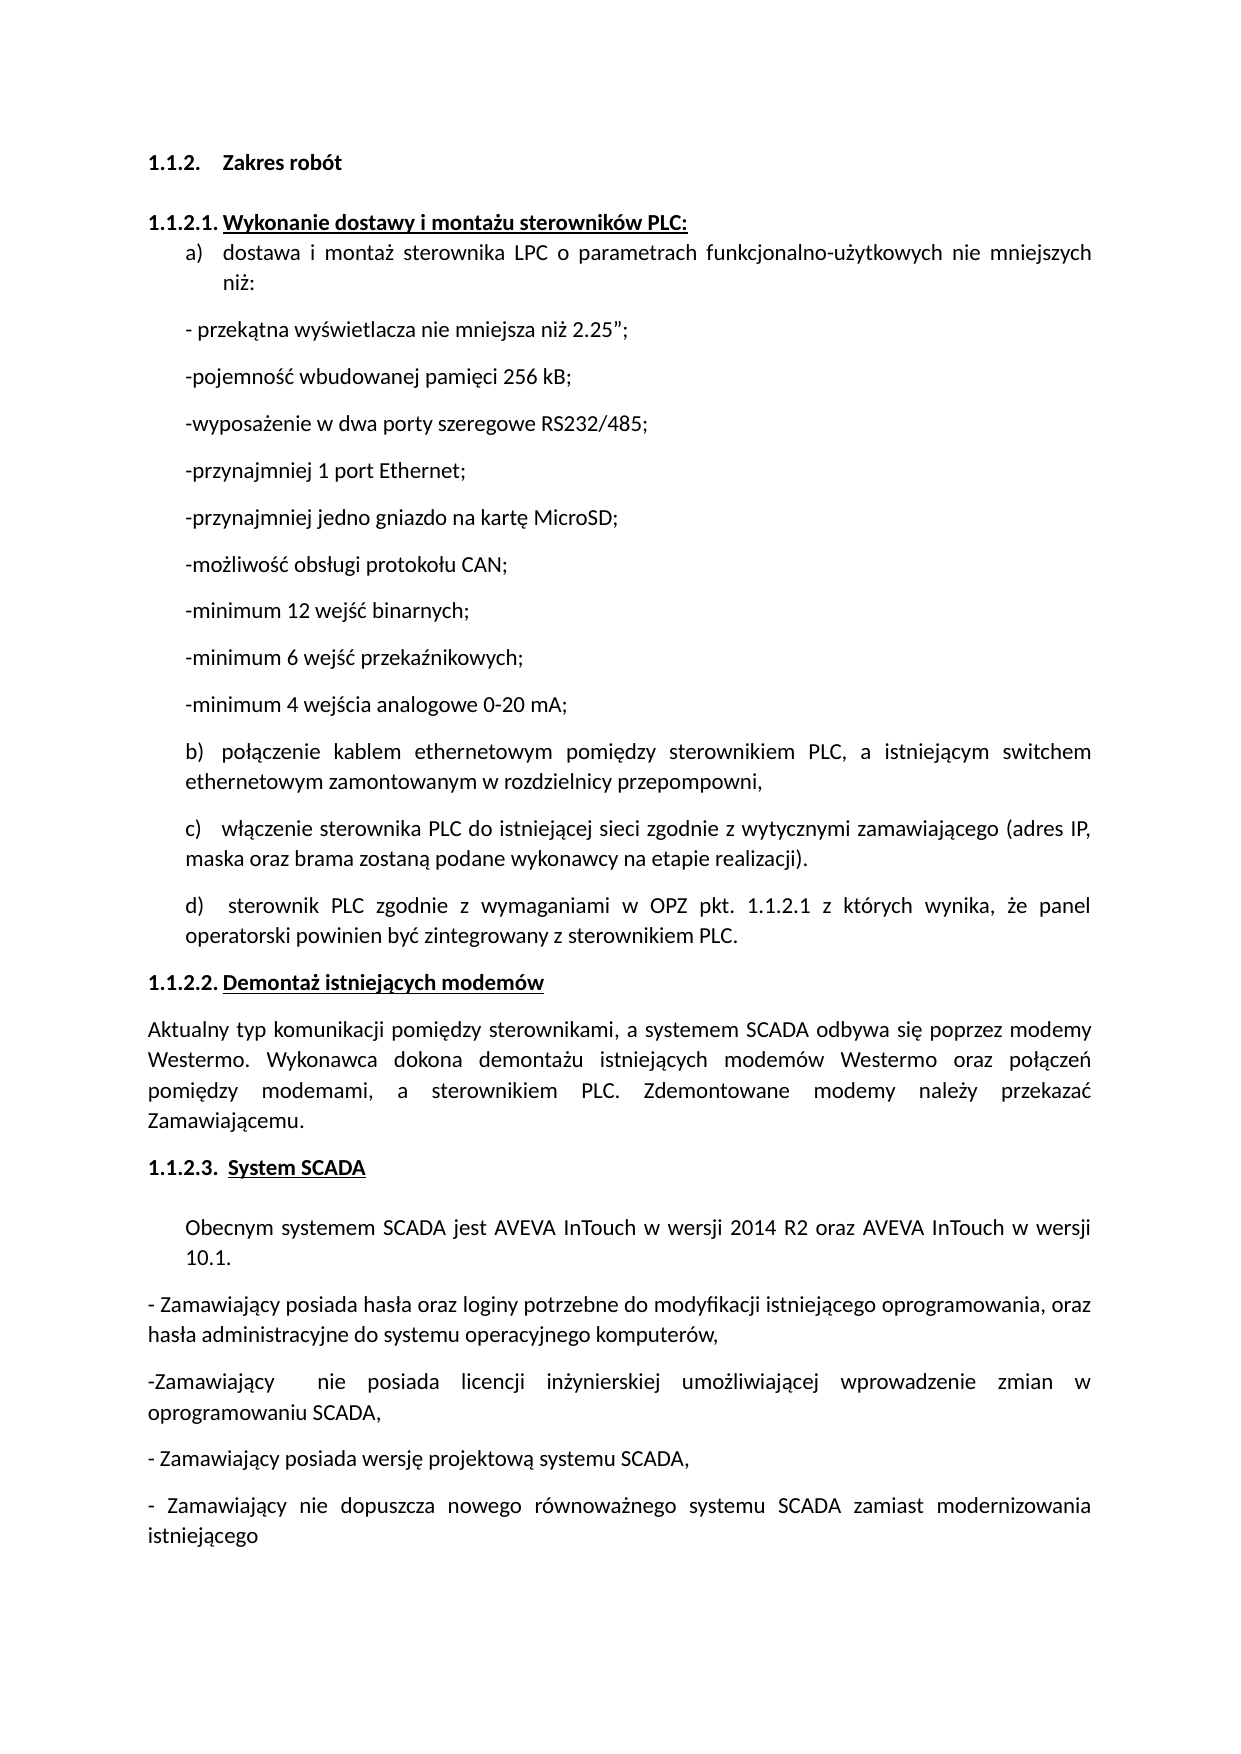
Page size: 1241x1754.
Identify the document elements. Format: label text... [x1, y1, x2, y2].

list Wykonanie dostawy i montażu sterowników PLC: [148, 208, 1093, 236]
text d) sterownik PLC zgodnie z wymaganiami w OPZ pkt. 1.1.2.1 z których wynika, że panel operatorski powinien być zintegrowany z sterownikiem PLC. [185, 891, 1093, 949]
text - przekątna wyświetlacza nie mniejsza niż 2.25”; [185, 315, 1093, 343]
text -Zamawiający nie posiada licencji inżynierskiej umożliwiającej wprowadzenie zmian w oprogramowaniu SCADA, [148, 1367, 1093, 1426]
text -minimum 12 wejść binarnych; [185, 597, 1093, 624]
text c) włączenie sterownika PLC do istniejącej sieci zgodnie z wytycznymi zamawiającego (adres IP, maska oraz brama zostaną podane wykonawcy na etapie realizacji). [185, 814, 1093, 872]
text -możliwość obsługi protokołu CAN; [185, 550, 1093, 578]
list System SCADA [148, 1153, 1093, 1181]
text - Zamawiający posiada hasła oraz loginy potrzebne do modyfikacji istniejącego oprogramowania, oraz hasła administracyjne do systemu operacyjnego komputerów, [148, 1290, 1093, 1348]
text -minimum 6 wejść przekaźnikowych; [185, 643, 1093, 671]
text -minimum 4 wejścia analogowe 0-20 mA; [185, 690, 1093, 718]
text - Zamawiający posiada wersję projektową systemu SCADA, [148, 1444, 1093, 1472]
text -pojemność wbudowanej pamięci 256 kB; [185, 362, 1093, 390]
list Obecnym systemem SCADA jest AVEVA InTouch w wersji 2014 R2 oraz AVEVA InTouch w wersji 10.1. [185, 1213, 1093, 1271]
list Zakres robót [148, 148, 1093, 176]
text - Zamawiający nie dopuszcza nowego równoważnego systemu SCADA zamiast modernizowania istniejącego [148, 1491, 1093, 1549]
text Aktualny typ komunikacji pomiędzy sterownikami, a systemem SCADA odbywa się poprzez modemy Westermo. Wykonawca dokona demontażu istniejących modemów Westermo oraz połączeń pomiędzy modemami, a sterownikiem PLC. Zdemontowane modemy należy przekazać Zamawiającemu. [148, 1015, 1093, 1134]
text -przynajmniej 1 port Ethernet; [185, 456, 1093, 484]
text -wyposażenie w dwa porty szeregowe RS232/485; [185, 409, 1093, 437]
text b) połączenie kablem ethernetowym pomiędzy sterownikiem PLC, a istniejącym switchem ethernetowym zamontowanym w rozdzielnicy przepompowni, [185, 737, 1093, 795]
text -przynajmniej jedno gniazdo na kartę MicroSD; [185, 503, 1093, 531]
list dostawa i montaż sterownika LPC o parametrach funkcjonalno-użytkowych nie mniejszych niż: [185, 238, 1093, 296]
list Demontaż istniejących modemów [148, 968, 1093, 996]
